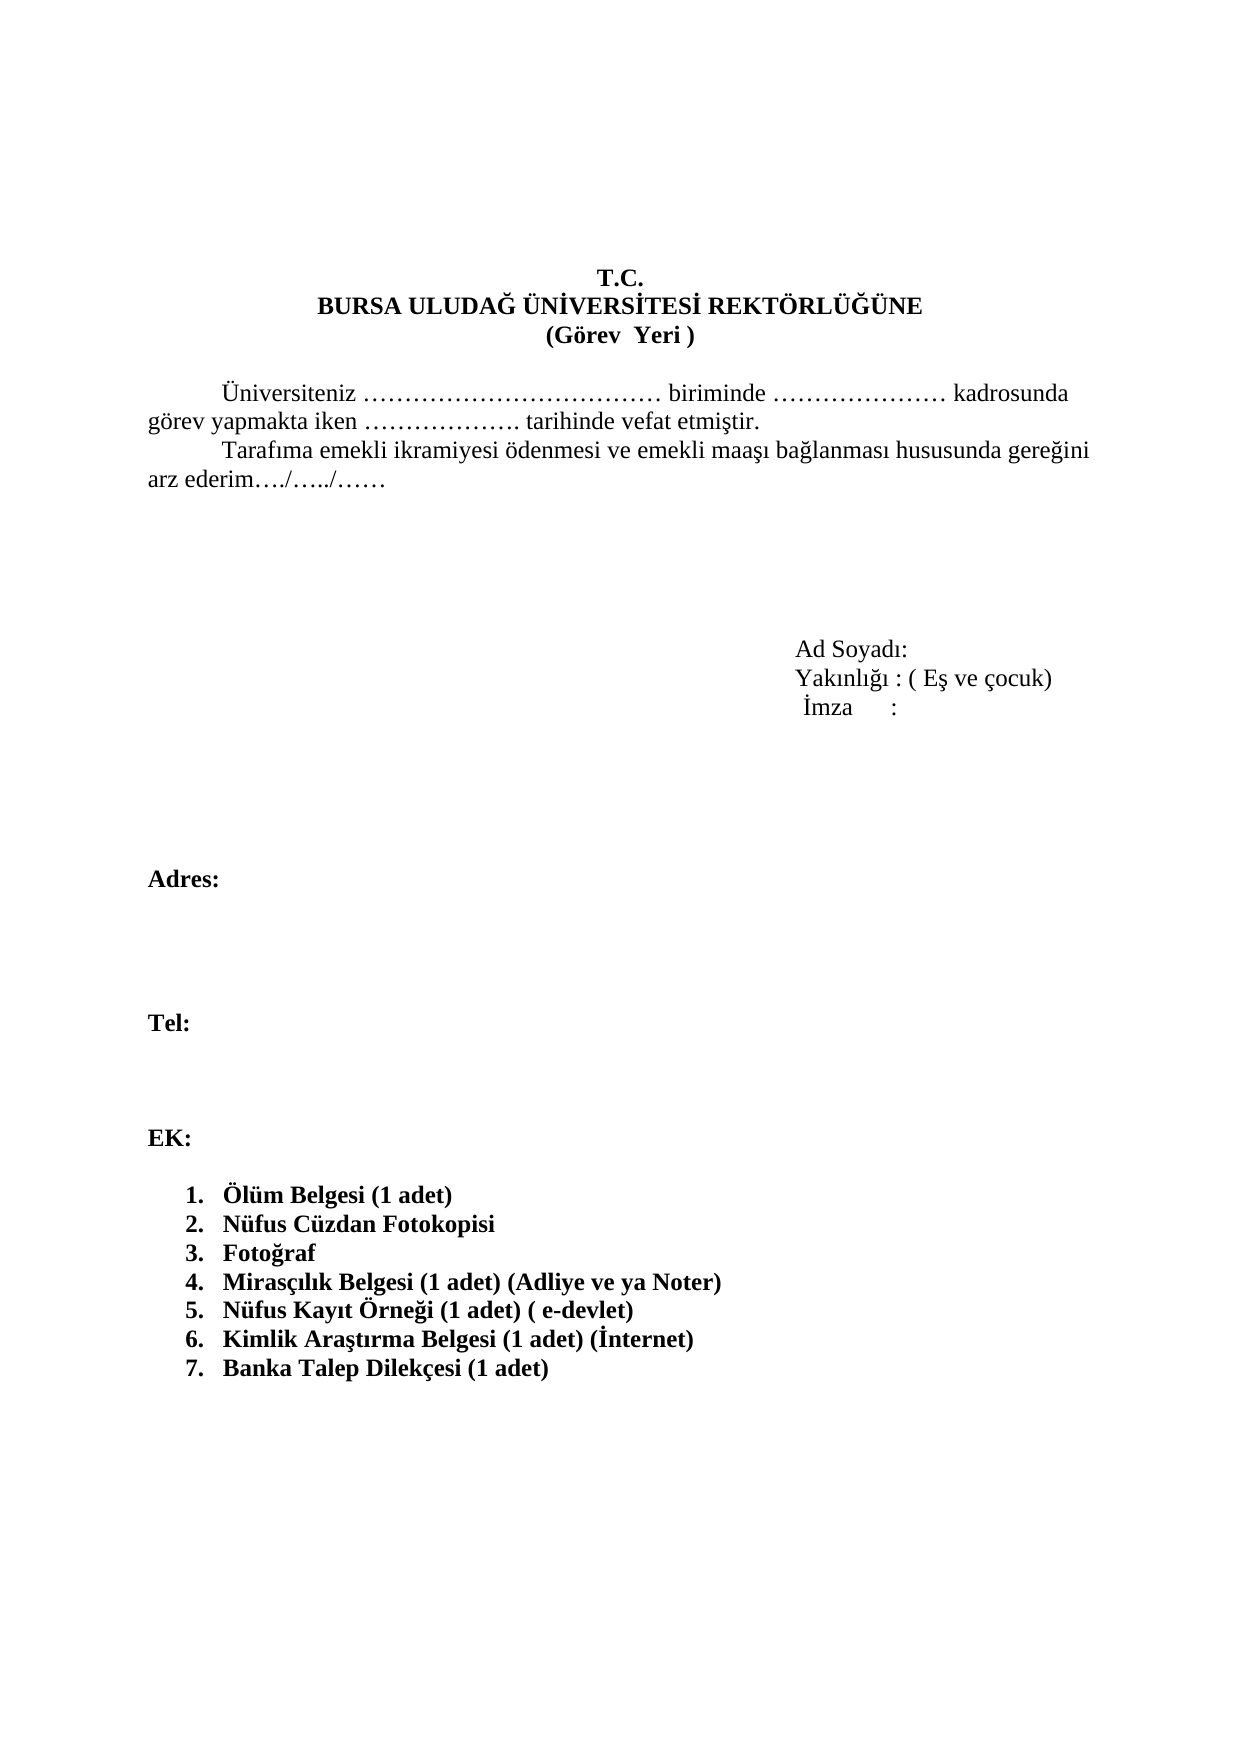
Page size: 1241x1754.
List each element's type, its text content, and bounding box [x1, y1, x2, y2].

text Tel: [148, 1008, 1093, 1037]
text Üniversiteniz ……………………………… biriminde ………………… kadrosunda görev yapmakta iken ………………. tarihinde vefat etmiştir. [148, 378, 1093, 435]
text Yakınlığı : ( Eş ve çocuk) [148, 663, 1093, 692]
text İmza : [148, 692, 1093, 720]
list Nüfus Cüzdan Fotokopisi [185, 1209, 1093, 1238]
text T.C. [148, 263, 1093, 291]
text (Görev Yeri ) [148, 320, 1093, 349]
text BURSA ULUDAĞ ÜNİVERSİTESİ REKTÖRLÜĞÜNE [148, 291, 1093, 320]
list Ölüm Belgesi (1 adet) [185, 1180, 1093, 1209]
text Tarafıma emekli ikramiyesi ödenmesi ve emekli maaşı bağlanması hususunda gereğini arz ederim…./…../…… [148, 435, 1093, 493]
list Banka Talep Dilekçesi (1 adet) [185, 1353, 1093, 1382]
list Fotoğraf [185, 1238, 1093, 1267]
text Ad Soyadı: [148, 634, 1093, 663]
text Adres: [148, 864, 1093, 893]
list Nüfus Kayıt Örneği (1 adet) ( e-devlet) [185, 1295, 1093, 1324]
text EK: [148, 1123, 1093, 1152]
list Kimlik Araştırma Belgesi (1 adet) (İnternet) [185, 1324, 1093, 1353]
list Mirasçılık Belgesi (1 adet) (Adliye ve ya Noter) [185, 1267, 1093, 1295]
